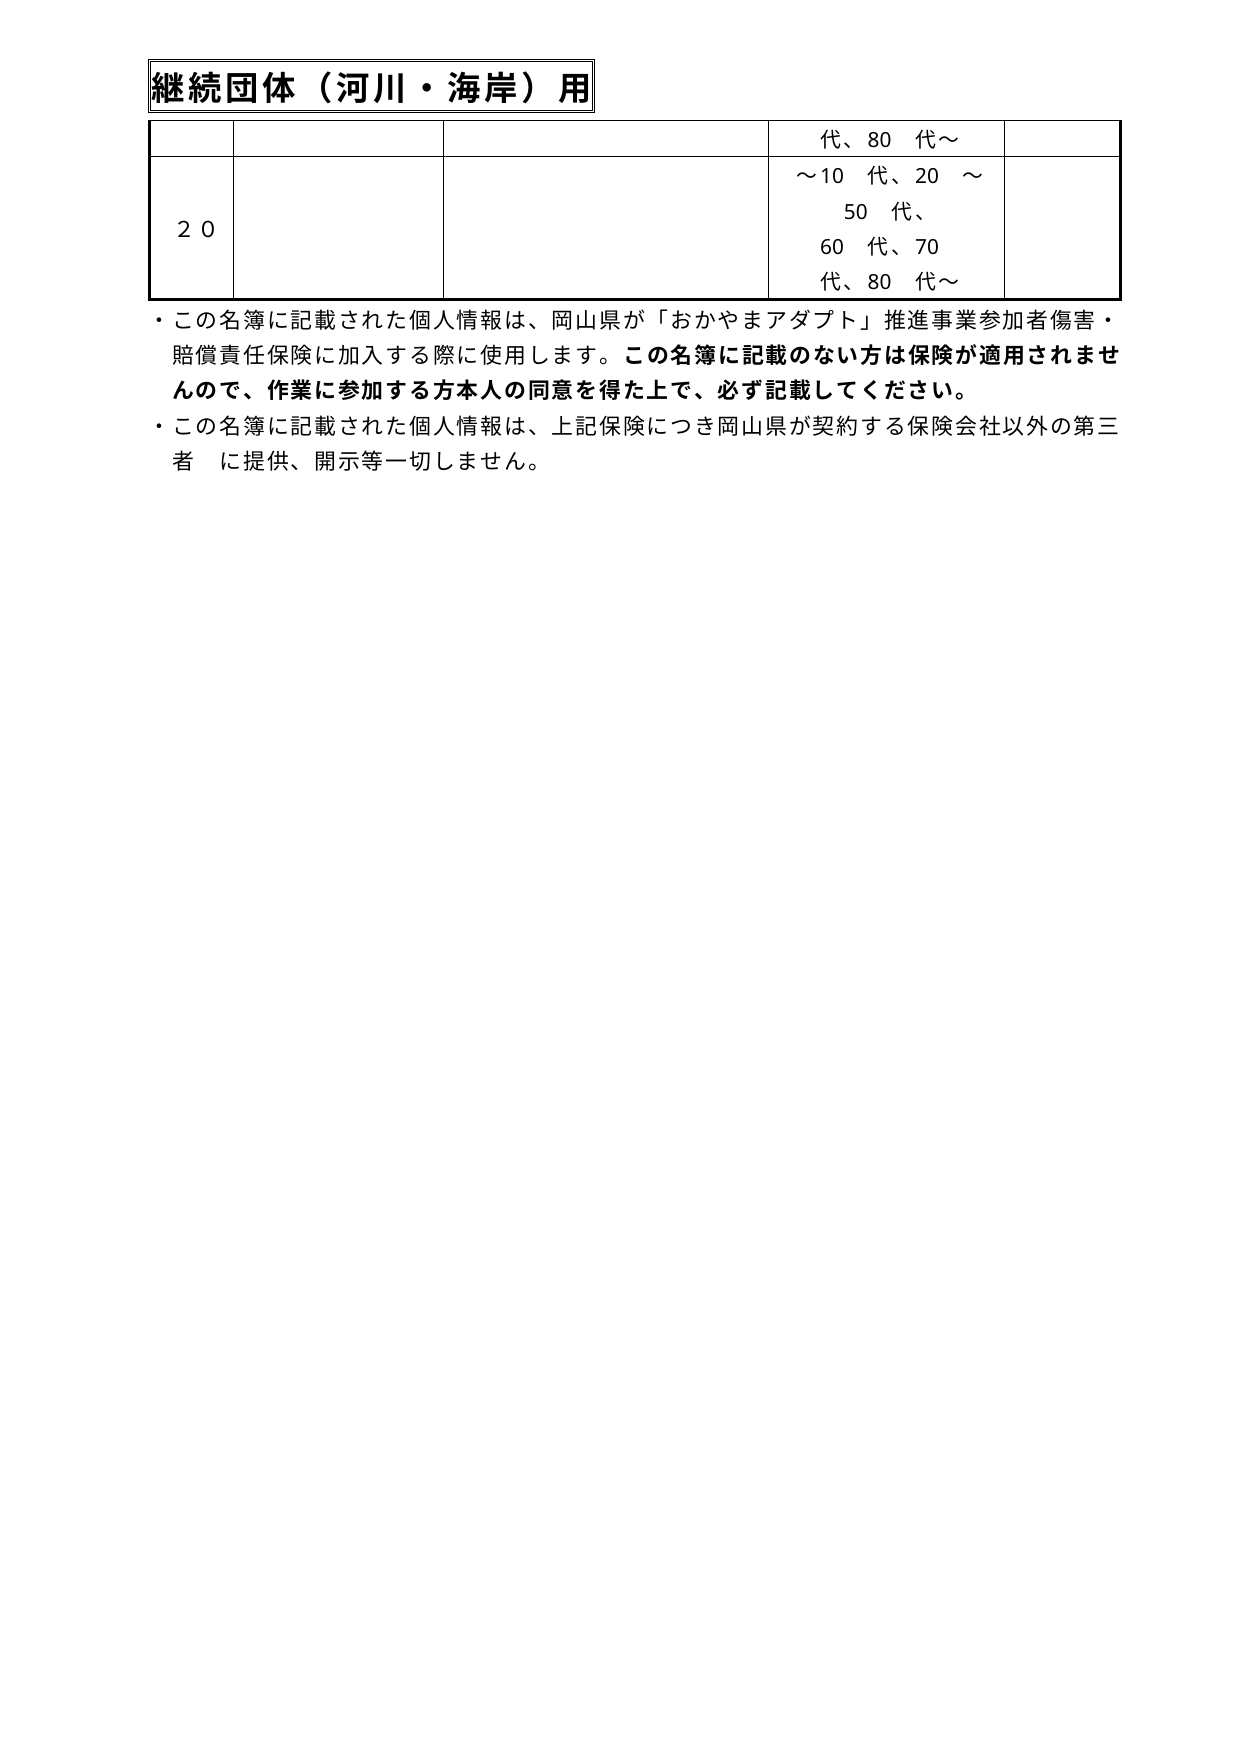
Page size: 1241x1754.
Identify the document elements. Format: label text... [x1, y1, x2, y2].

text ・この名簿に記載された個人情報は、上記保険につき岡山県が契約する保険会社以外の第三者 に提供、開示等一切しません。 [148, 407, 1122, 477]
table_cell １９ [151, 121, 233, 156]
table_cell [444, 157, 768, 298]
table_cell [444, 121, 768, 156]
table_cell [769, 121, 1004, 156]
text ・この名簿に記載された個人情報は、岡山県が「おかやまアダプト」推進事業参加者傷害・賠償責任保険に加入する際に使用します。この名簿に記載のない方は保険が適用されませんので、作業に参加する方本人の同意を得た上で、必ず記載してください。 [148, 301, 1122, 407]
table_cell [1005, 121, 1119, 156]
table_cell [234, 121, 443, 156]
table_cell [1005, 157, 1119, 298]
table_cell ～10代、20～50代、 60代、70代、80代～ [769, 157, 1004, 298]
table_cell ２０ [151, 157, 233, 298]
table_cell [234, 157, 443, 298]
